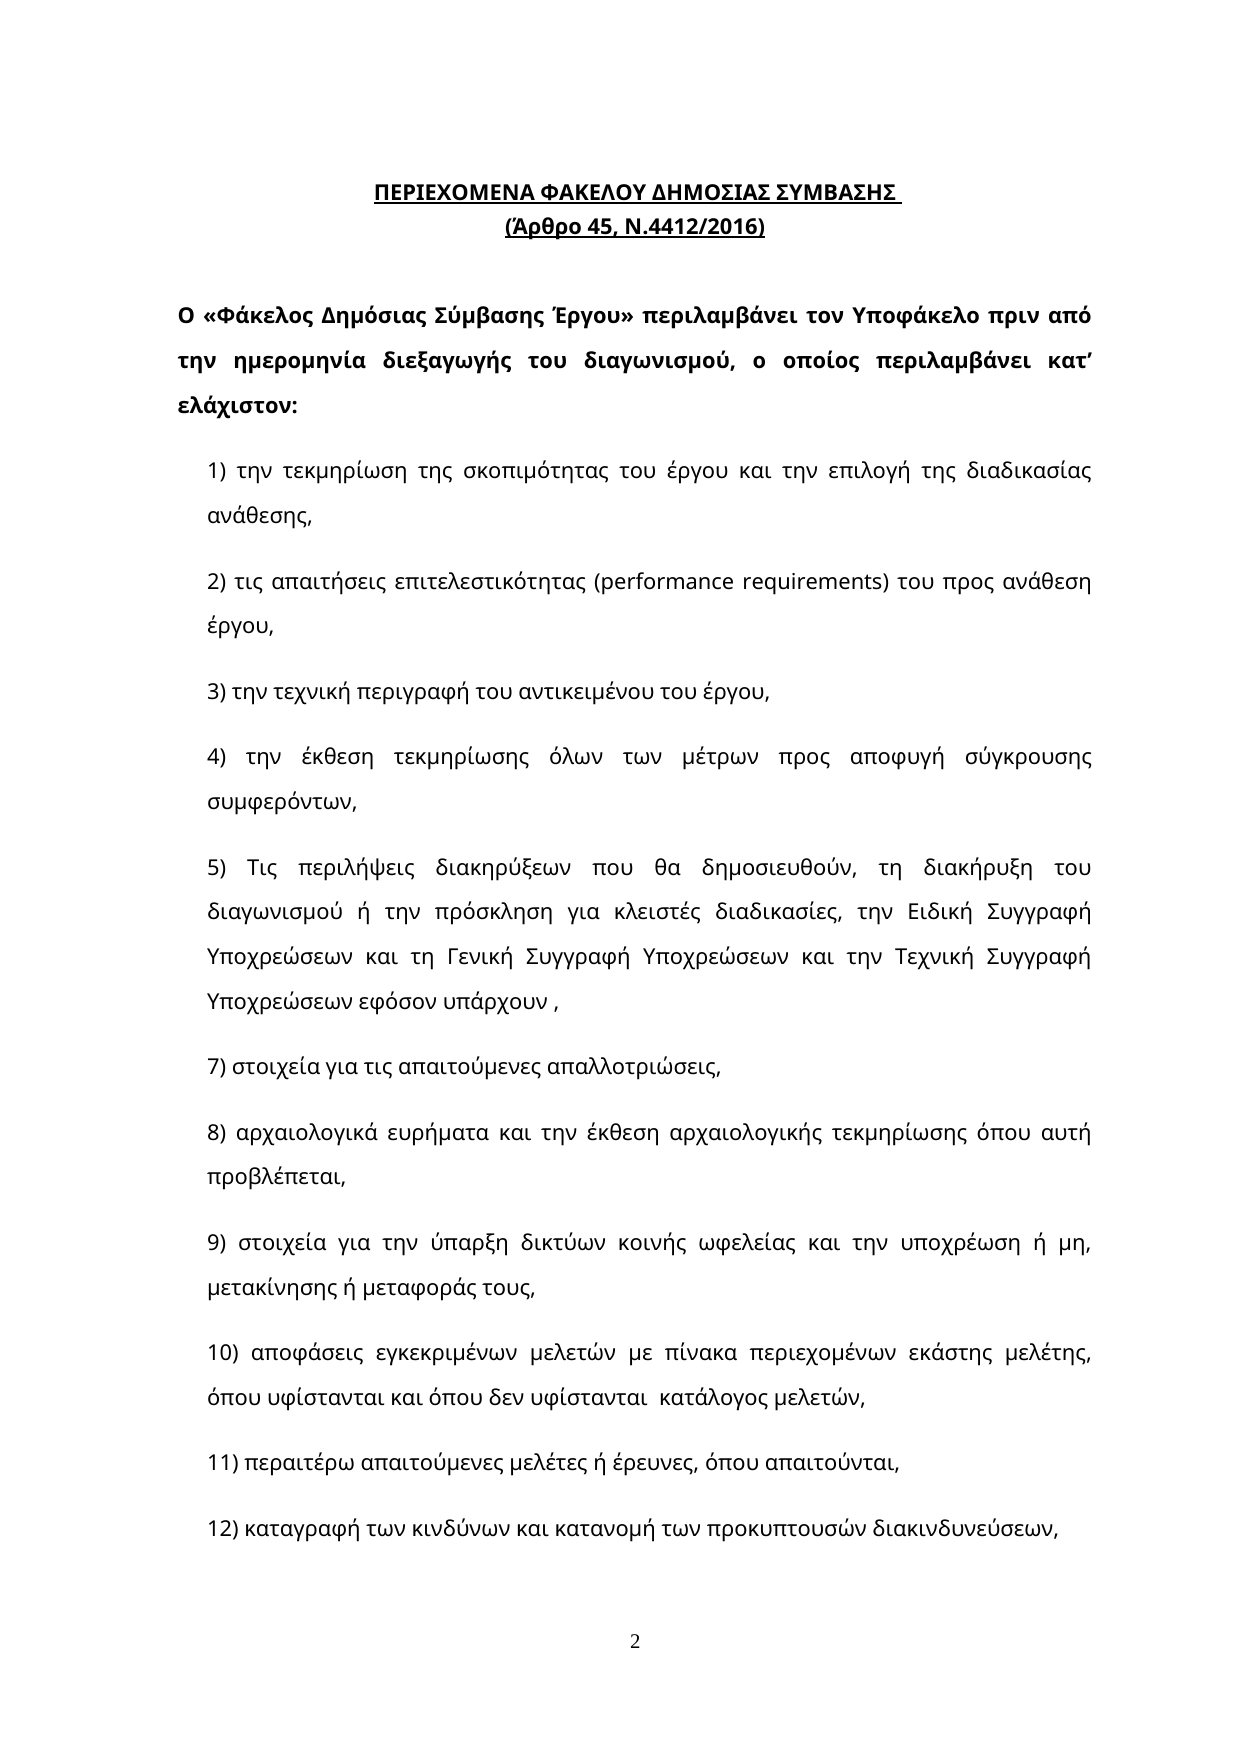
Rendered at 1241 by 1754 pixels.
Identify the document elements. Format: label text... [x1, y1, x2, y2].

text 4) την έκθεση τεκμηρίωσης όλων των μέτρων προς αποφυγή σύγκρουσης συμφερόντων, [207, 741, 1092, 816]
text 8) αρχαιολογικά ευρήματα και την έκθεση αρχαιολογικής τεκμηρίωσης όπου αυτή προβλέπεται, [207, 1117, 1092, 1191]
text 11) περαιτέρω απαιτούμενες μελέτες ή έρευνες, όπου απαιτούνται, [207, 1447, 1092, 1477]
text (Άρθρο 45, Ν.4412/2016) [177, 211, 1092, 241]
text 2) τις απαιτήσεις επιτελεστικότητας (performance requirements) του προς ανάθεση έργου, [207, 566, 1092, 640]
text 7) στοιχεία για τις απαιτούμενες απαλλοτριώσεις, [207, 1051, 1092, 1081]
text 9) στοιχεία για την ύπαρξη δικτύων κοινής ωφελείας και την υποχρέωση ή μη, μετακίνησης ή μεταφοράς τους, [207, 1227, 1092, 1301]
text 12) καταγραφή των κινδύνων και κατανομή των προκυπτουσών διακινδυνεύσεων, [207, 1513, 1092, 1543]
text 5) Τις περιλήψεις διακηρύξεων που θα δημοσιευθούν, τη διακήρυξη του διαγωνισμού ή την πρόσκληση για κλειστές διαδικασίες, την Ειδική Συγγραφή Υποχρεώσεων και τη Γενική Συγγραφή Υποχρεώσεων και την Τεχνική Συγγραφή Υποχρεώσεων εφόσον υπάρχουν , [207, 852, 1092, 1015]
text 1) την τεκμηρίωση της σκοπιμότητας του έργου και την επιλογή της διαδικασίας ανάθεσης, [207, 455, 1092, 530]
text 10) αποφάσεις εγκεκριμένων μελετών με πίνακα περιεχομένων εκάστης μελέτης, όπου υφίστανται και όπου δεν υφίστανται κατάλογος μελετών, [207, 1337, 1092, 1412]
text 3) την τεχνική περιγραφή του αντικειμένου του έργου, [207, 676, 1092, 706]
text Ο «Φάκελος Δημόσιας Σύμβασης Έργου» περιλαμβάνει τον Υποφάκελο πριν από την ημερομηνία διεξαγωγής του διαγωνισμού, ο οποίος περιλαμβάνει κατ’ ελάχιστον: [177, 301, 1092, 420]
text ΠΕΡΙΕΧΟΜΕΝA ΦΑΚΕΛΟΥ ΔΗΜΟΣΙΑΣ ΣΥΜΒΑΣΗΣ [177, 177, 1092, 207]
